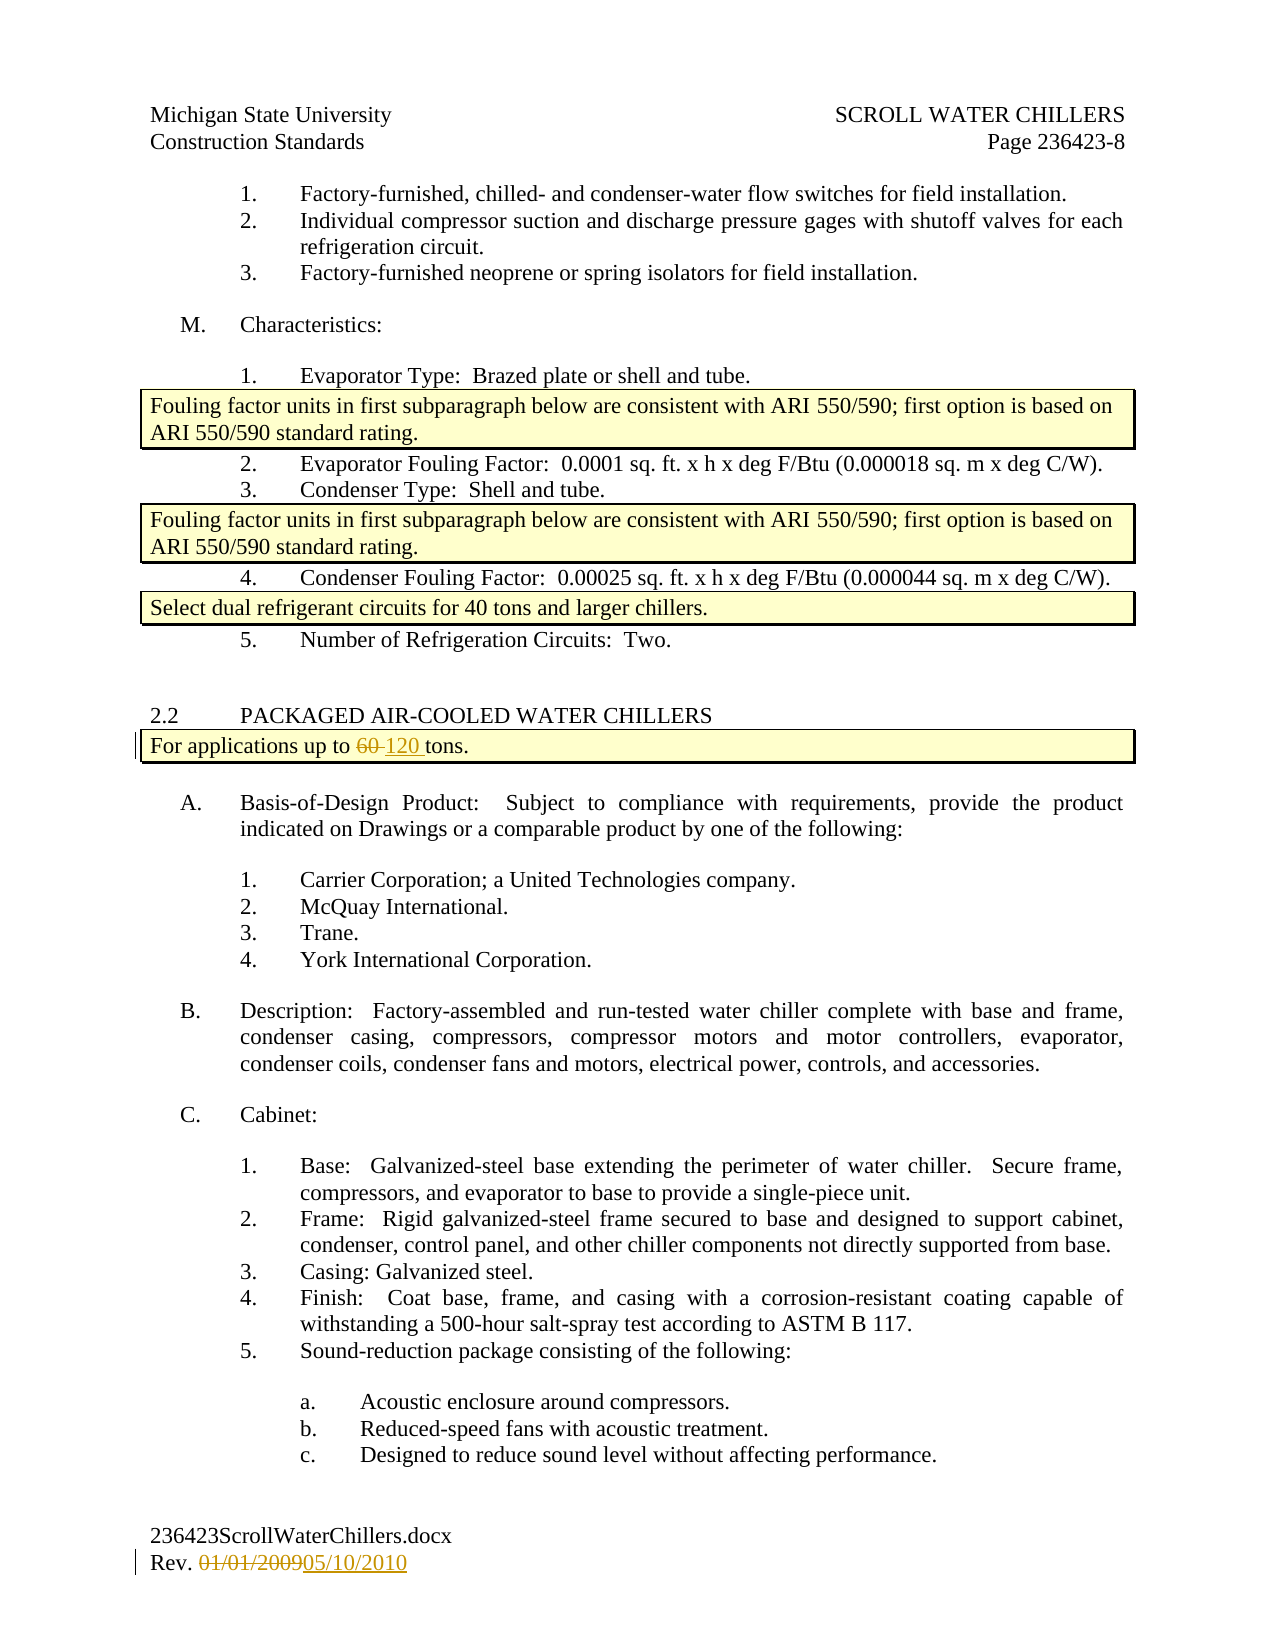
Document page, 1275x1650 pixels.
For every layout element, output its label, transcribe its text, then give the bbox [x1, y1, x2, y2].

text Casing: Galvanized steel. [240, 1258, 1125, 1284]
text Finish: Coat base, frame, and casing with a corrosion-resistant coating capable of withstanding a 500-hour salt-spray test according to ASTM B 117. [240, 1284, 1125, 1337]
text Description: Factory-assembled and run-tested water chiller complete with base and frame, condenser casing, compressors, compressor motors and motor controllers, evaporator, condenser coils, condenser fans and motors, electrical power, controls, and accessories. [180, 997, 1125, 1076]
text Individual compressor suction and discharge pressure gages with shutoff valves for each refrigeration circuit. [240, 207, 1125, 259]
text Acoustic enclosure around compressors. [300, 1388, 1125, 1414]
text Characteristics: [180, 311, 1125, 337]
text Carrier Corporation; a United Technologies company. [240, 867, 1125, 893]
text Sound-reduction package consisting of the following: [240, 1337, 1125, 1363]
text McQuay International. [240, 893, 1125, 919]
text Evaporator Fouling Factor: 0.0001 sq. ft. x h x deg F/Btu (0.000018 sq. m x deg C/W). [240, 450, 1125, 476]
text Fouling factor units in first subparagraph below are consistent with ARI 550/590; first option is based on ARI 550/590 standard rating. [142, 505, 1133, 561]
text Cabinet: [180, 1101, 1125, 1127]
text York International Corporation. [240, 946, 1125, 972]
text Trane. [240, 919, 1125, 946]
text Factory-furnished, chilled- and condenser-water flow switches for field installation. [240, 180, 1125, 207]
text Factory-furnished neoprene or spring isolators for field installation. [240, 259, 1125, 286]
text Basis-of-Design Product: Subject to compliance with requirements, provide the product indicated on Drawings or a comparable product by one of the following: [180, 789, 1125, 842]
text Condenser Fouling Factor: 0.00025 sq. ft. x h x deg F/Btu (0.000044 sq. m x deg C/W). [240, 564, 1125, 591]
text Designed to reduce sound level without affecting performance. [300, 1441, 1125, 1467]
text Number of Refrigeration Circuits: Two. [240, 626, 1125, 652]
text PACKAGED AIR-COOLED WATER CHILLERS [150, 702, 1125, 729]
text Frame: Rigid galvanized-steel frame secured to base and designed to support cabinet, condenser, control panel, and other chiller components not directly supported from base. [240, 1205, 1125, 1258]
text Fouling factor units in first subparagraph below are consistent with ARI 550/590; first option is based on ARI 550/590 standard rating. [142, 390, 1133, 447]
text Base: Galvanized-steel base extending the perimeter of water chiller. Secure frame, compressors, and evaporator to base to provide a single-piece unit. [240, 1152, 1125, 1205]
text Evaporator Type: Brazed plate or shell and tube. [240, 362, 1125, 388]
text Condenser Type: Shell and tube. [240, 476, 1125, 503]
text Reduced-speed fans with acoustic treatment. [300, 1414, 1125, 1441]
text For applications up to tons. [142, 730, 1133, 761]
text Select dual refrigerant circuits for 40 tons and larger chillers. [142, 592, 1133, 623]
